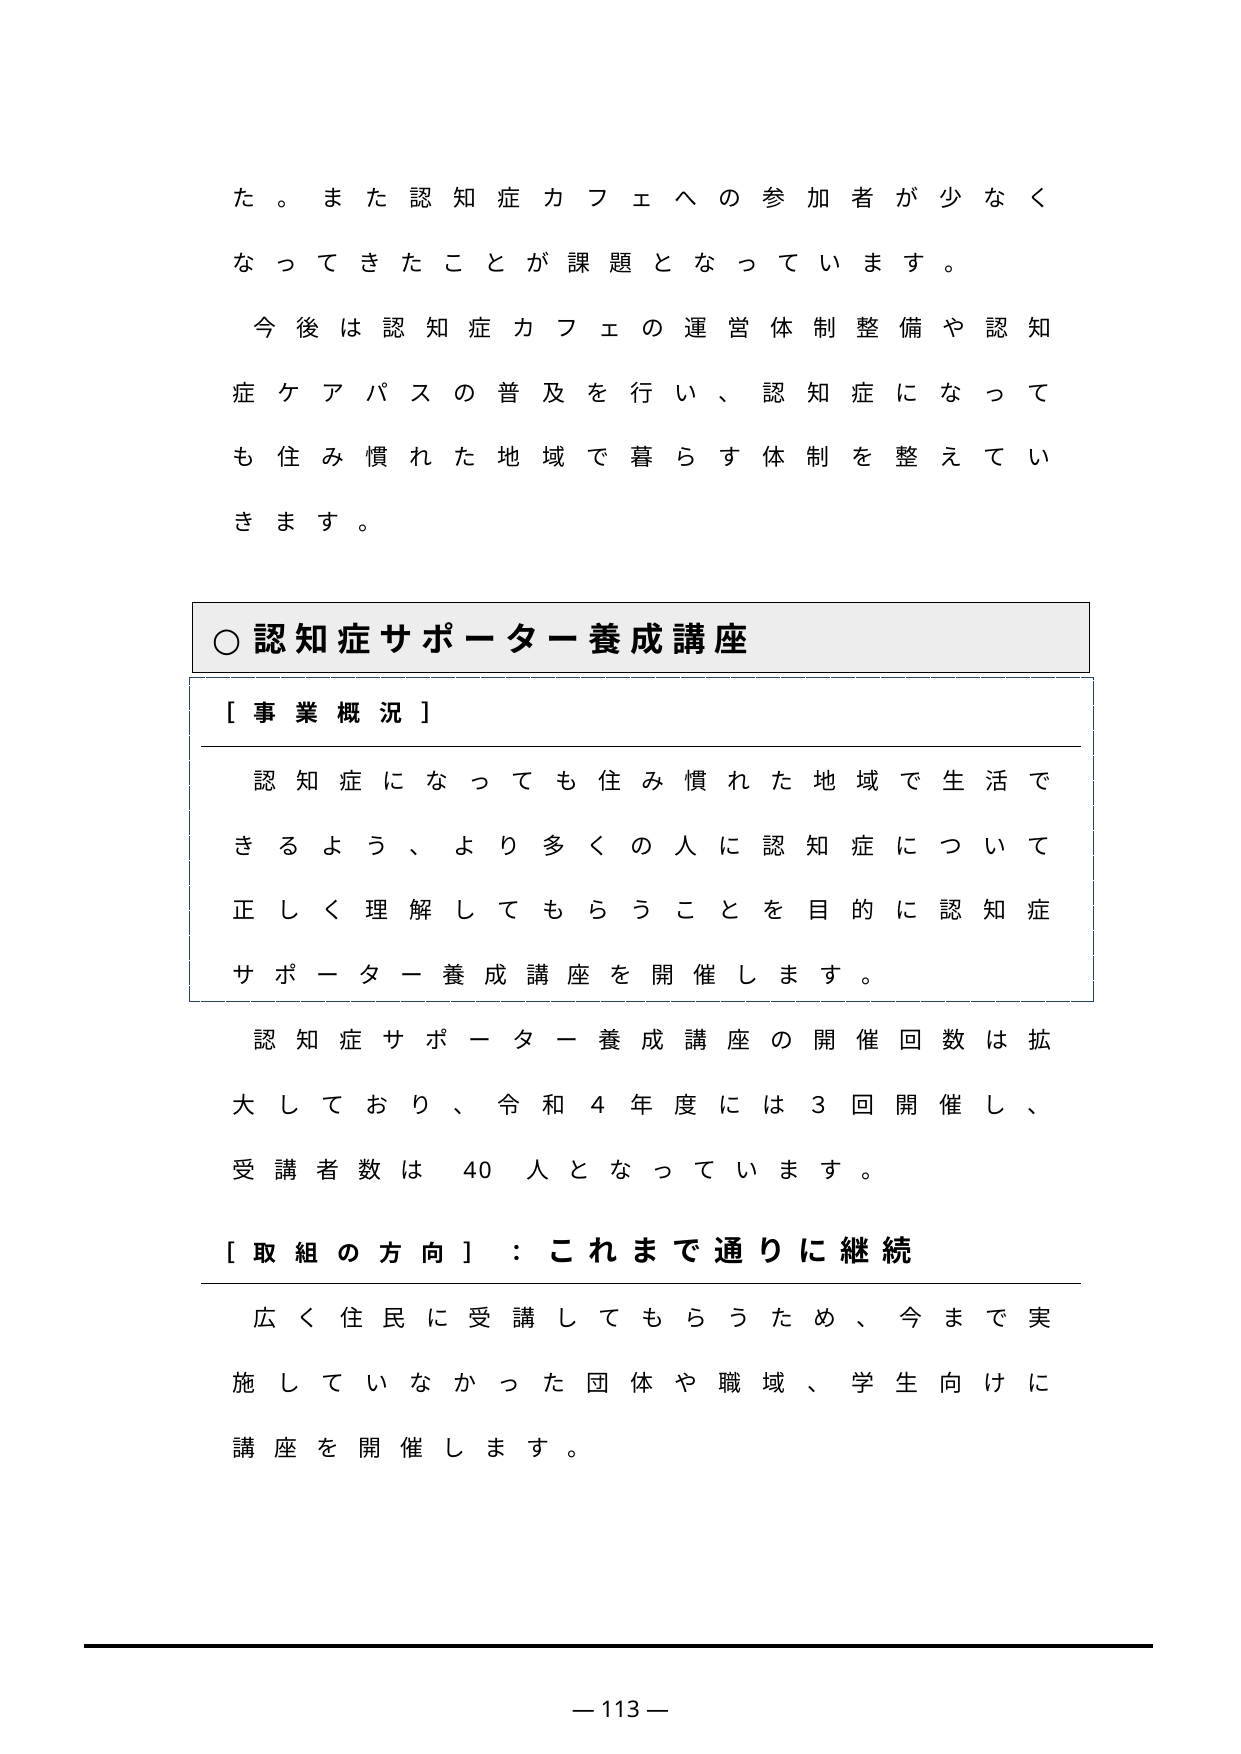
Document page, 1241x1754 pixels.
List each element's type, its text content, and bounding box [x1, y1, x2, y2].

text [212, 164, 1070, 294]
text ［事業概況］ [201, 679, 1081, 746]
text 認知症になっても住み慣れた地域で生活できるよう、より多くの人に認知症について正しく理解してもらうことを目的に認知症サポーター養成講座を開催します。 [212, 747, 1070, 1006]
text ［取組の方向］：これまで通りに継続 [201, 1217, 1081, 1283]
text 認知症サポーター養成講座の開催回数は拡大しており、令和４年度には３回開催し、受講者数は40人となっています。 [212, 1006, 1070, 1201]
text 広く住民に受講してもらうため、今まで実施していなかった団体や職域、学生向けに講座を開催します。 [212, 1284, 1070, 1479]
text ○認知症サポーター養成講座 [193, 603, 1089, 672]
text 今後は認知症カフェの運営体制整備や認知症ケアパスの普及を行い、認知症になっても住み慣れた地域で暮らす体制を整えていきます。 [212, 294, 1070, 553]
